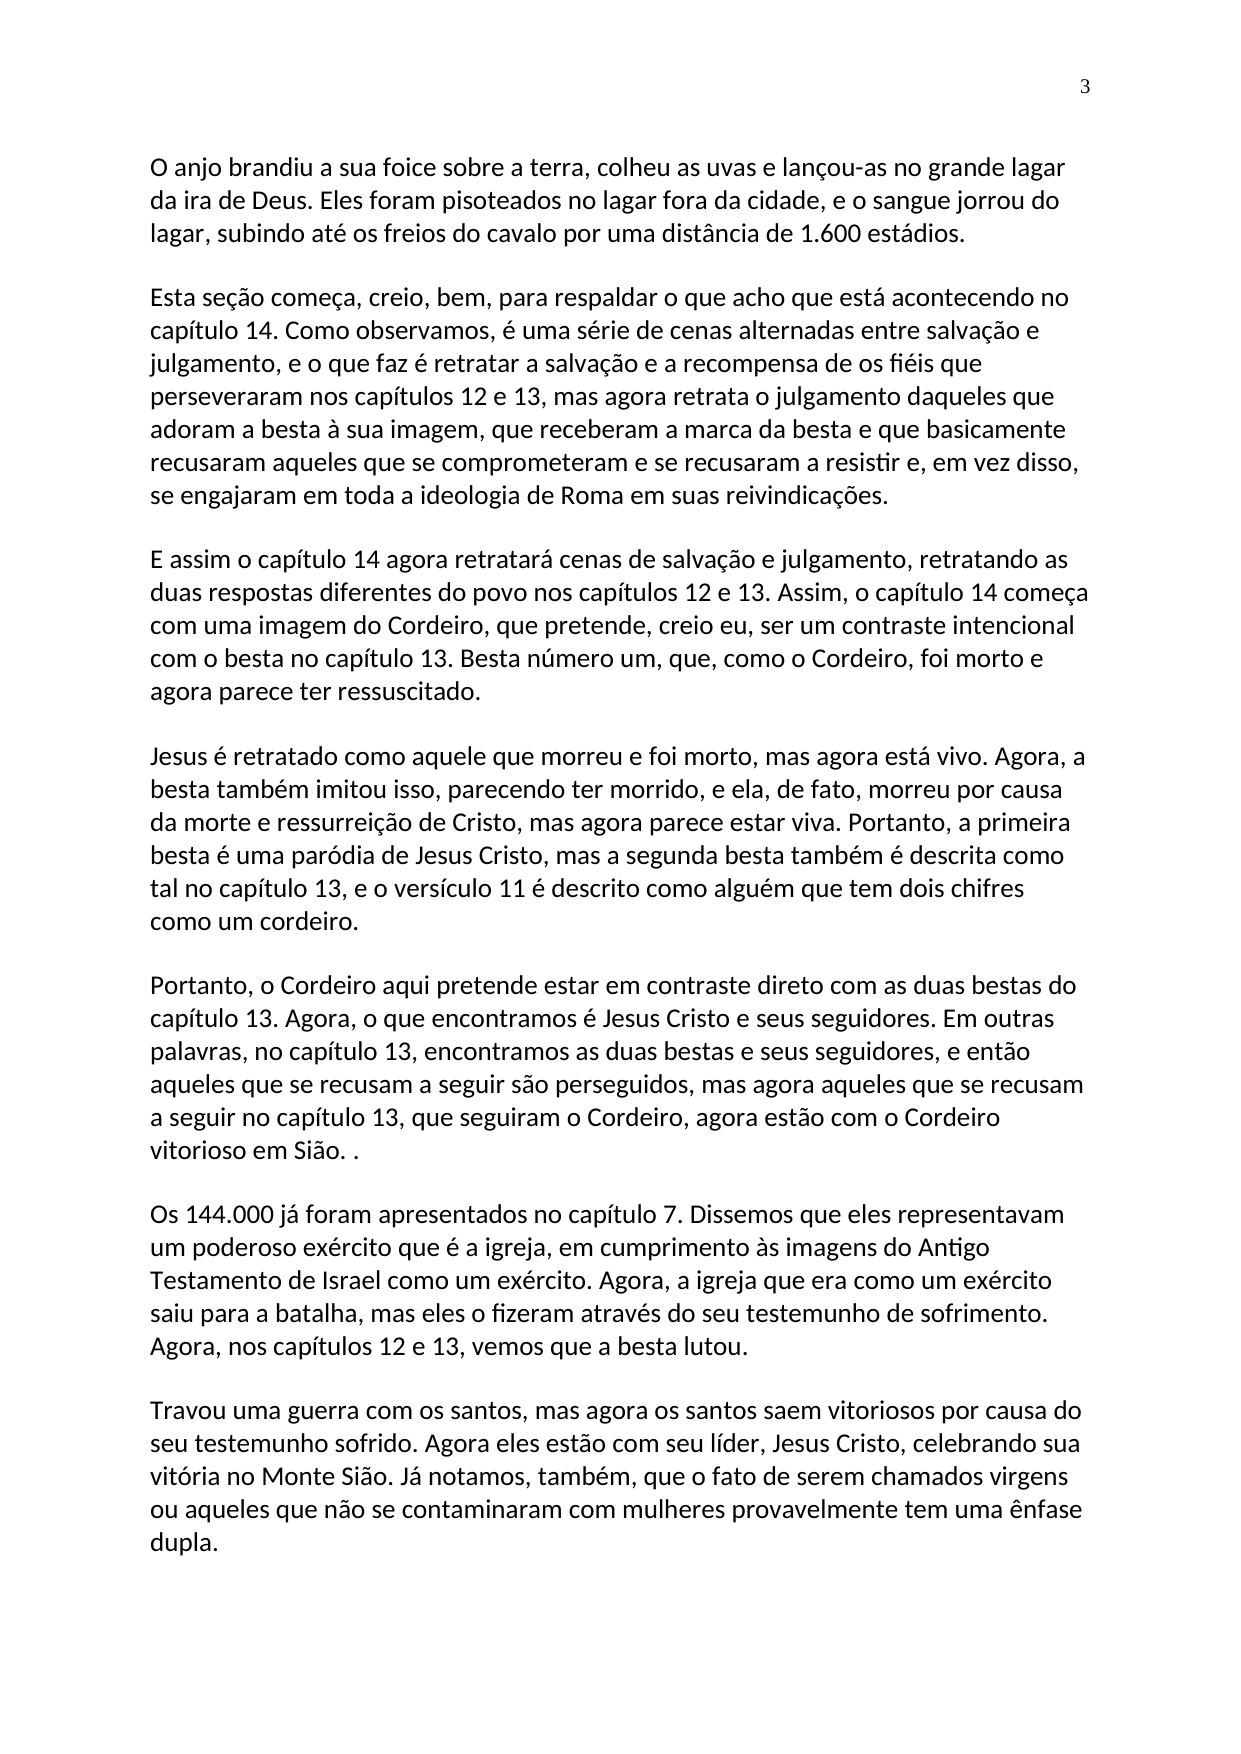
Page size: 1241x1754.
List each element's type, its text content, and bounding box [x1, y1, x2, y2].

text Travou uma guerra com os santos, mas agora os santos saem vitoriosos por causa do seu testemunho sofrido. Agora eles estão com seu líder, Jesus Cristo, celebrando sua vitória no Monte Sião. Já notamos, também, que o fato de serem chamados virgens ou aqueles que não se contaminaram com mulheres provavelmente tem uma ênfase dupla. [150, 1393, 1090, 1559]
text Esta seção começa, creio, bem, para respaldar o que acho que está acontecendo no capítulo 14. Como observamos, é uma série de cenas alternadas entre salvação e julgamento, e o que faz é retratar a salvação e a recompensa de os fiéis que perseveraram nos capítulos 12 e 13, mas agora retrata o julgamento daqueles que adoram a besta à sua imagem, que receberam a marca da besta e que basicamente recusaram aqueles que se comprometeram e se recusaram a resistir e, em vez disso, se engajaram em toda a ideologia de Roma em suas reivindicações. [150, 280, 1090, 511]
text E assim o capítulo 14 agora retratará cenas de salvação e julgamento, retratando as duas respostas diferentes do povo nos capítulos 12 e 13. Assim, o capítulo 14 começa com uma imagem do Cordeiro, que pretende, creio eu, ser um contraste intencional com o besta no capítulo 13. Besta número um, que, como o Cordeiro, foi morto e agora parece ter ressuscitado. [150, 542, 1090, 708]
text Os 144.000 já foram apresentados no capítulo 7. Dissemos que eles representavam um poderoso exército que é a igreja, em cumprimento às imagens do Antigo Testamento de Israel como um exército. Agora, a igreja que era como um exército saiu para a batalha, mas eles o fizeram através do seu testemunho de sofrimento. Agora, nos capítulos 12 e 13, vemos que a besta lutou. [150, 1197, 1090, 1362]
text Portanto, o Cordeiro aqui pretende estar em contraste direto com as duas bestas do capítulo 13. Agora, o que encontramos é Jesus Cristo e seus seguidores. Em outras palavras, no capítulo 13, encontramos as duas bestas e seus seguidores, e então aqueles que se recusam a seguir são perseguidos, mas agora aqueles que se recusam a seguir no capítulo 13, que seguiram o Cordeiro, agora estão com o Cordeiro vitorioso em Sião. . [150, 968, 1090, 1166]
text O anjo brandiu a sua foice sobre a terra, colheu as uvas e lançou-as no grande lagar da ira de Deus. Eles foram pisoteados no lagar fora da cidade, e o sangue jorrou do lagar, subindo até os freios do cavalo por uma distância de 1.600 estádios. [150, 150, 1090, 249]
text Jesus é retratado como aquele que morreu e foi morto, mas agora está vivo. Agora, a besta também imitou isso, parecendo ter morrido, e ela, de fato, morreu por causa da morte e ressurreição de Cristo, mas agora parece estar viva. Portanto, a primeira besta é uma paródia de Jesus Cristo, mas a segunda besta também é descrita como tal no capítulo 13, e o versículo 11 é descrito como alguém que tem dois chifres como um cordeiro. [150, 739, 1090, 937]
